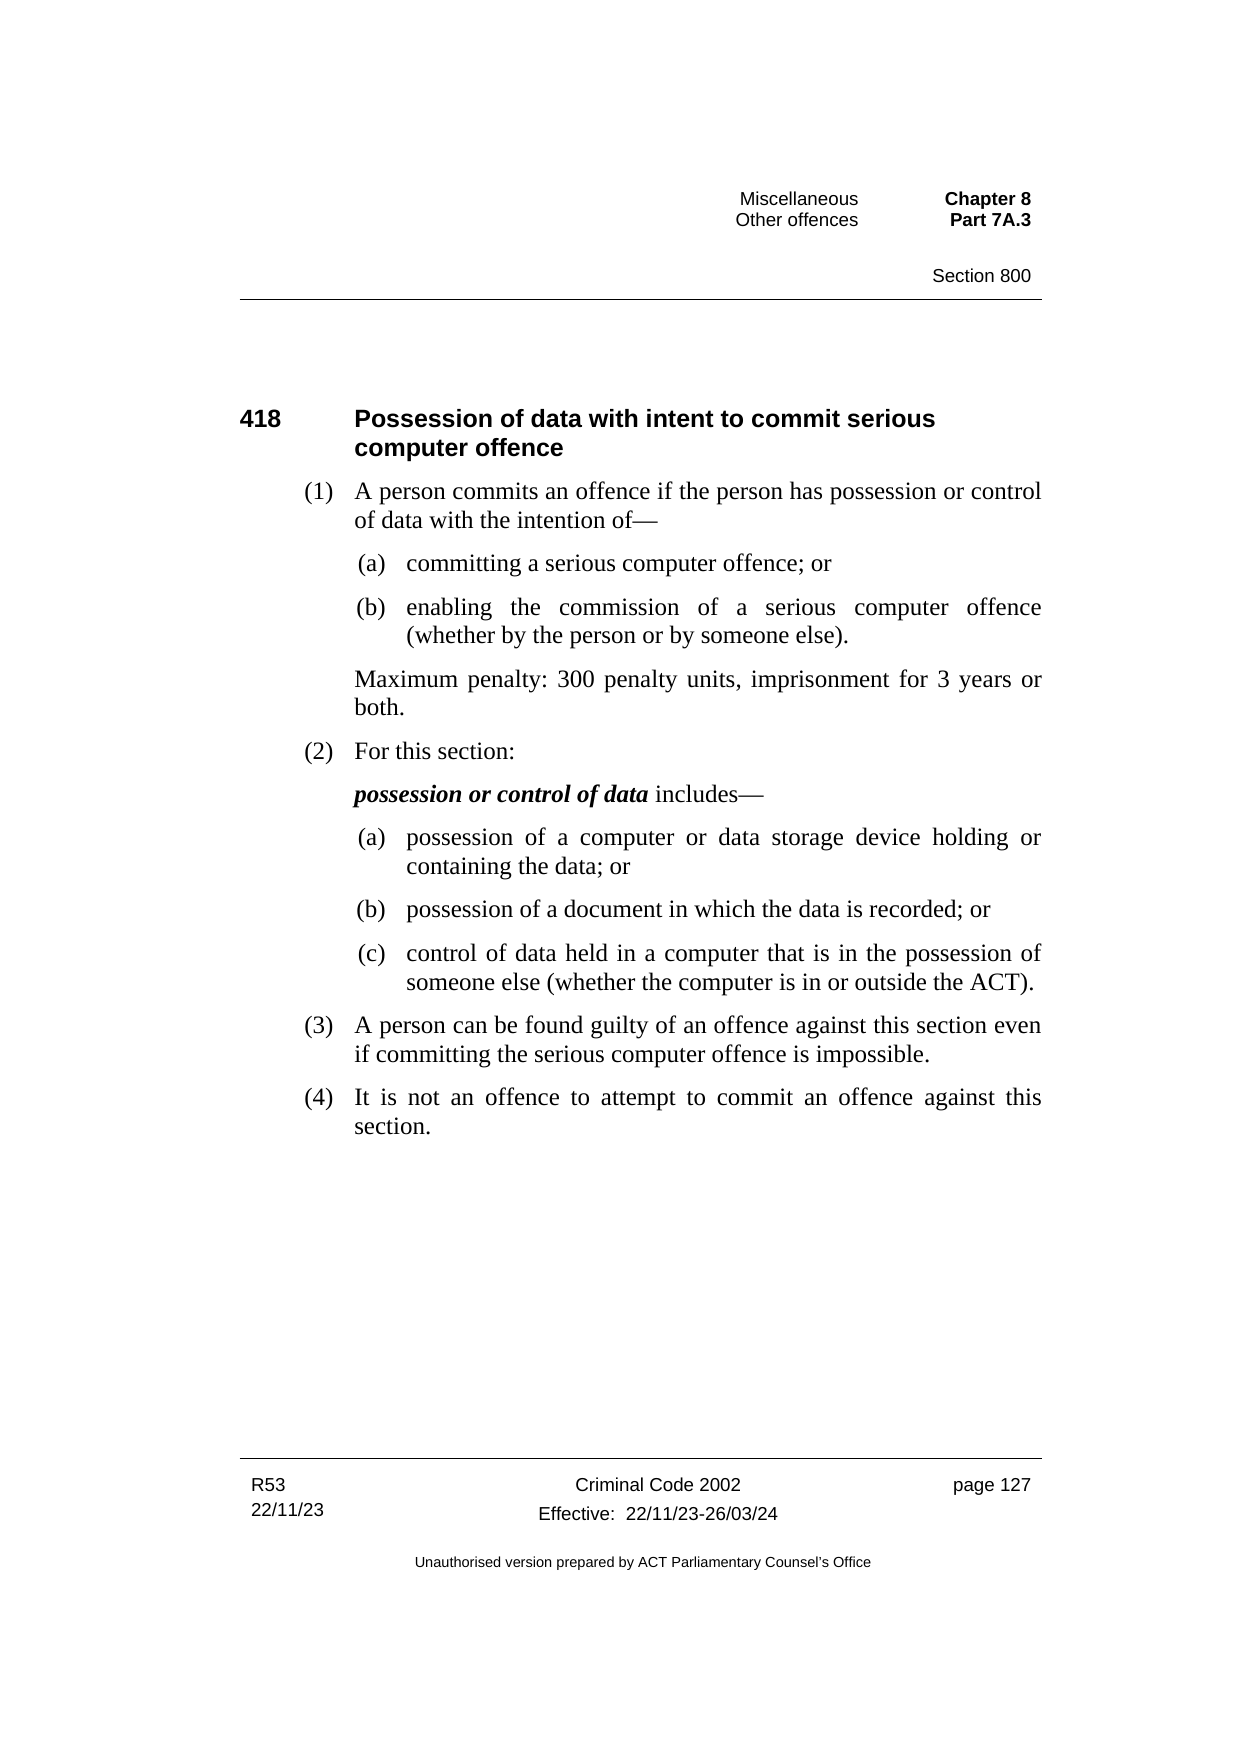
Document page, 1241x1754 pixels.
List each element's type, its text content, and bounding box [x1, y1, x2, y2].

text (1) A person commits an offence if the person has possession or control of data with the intention of— [239, 476, 1042, 534]
text (a) committing a serious computer offence; or [239, 548, 1042, 577]
text (4) It is not an offence to attempt to commit an offence against this section. [239, 1082, 1042, 1139]
text (b) possession of a document in which the data is recorded; or [239, 894, 1042, 923]
text (c) control of data held in a computer that is in the possession of someone else (whether the computer is in or outside the ACT). [239, 938, 1042, 995]
text (3) A person can be found guilty of an offence against this section even if committing the serious computer offence is impossible. [239, 1010, 1042, 1067]
text (b) enabling the commission of a serious computer offence (whether by the person or by someone else). [239, 592, 1042, 649]
text 418 Possession of data with intent to commit serious computer offence [239, 404, 1042, 462]
text Maximum penalty: 300 penalty units, imprisonment for 3 years or both. [354, 664, 1042, 721]
text (a) possession of a computer or data storage device holding or containing the data; or [239, 822, 1042, 880]
text (2) For this section: [239, 736, 1042, 764]
text possession or control of data includes— [354, 779, 1042, 808]
